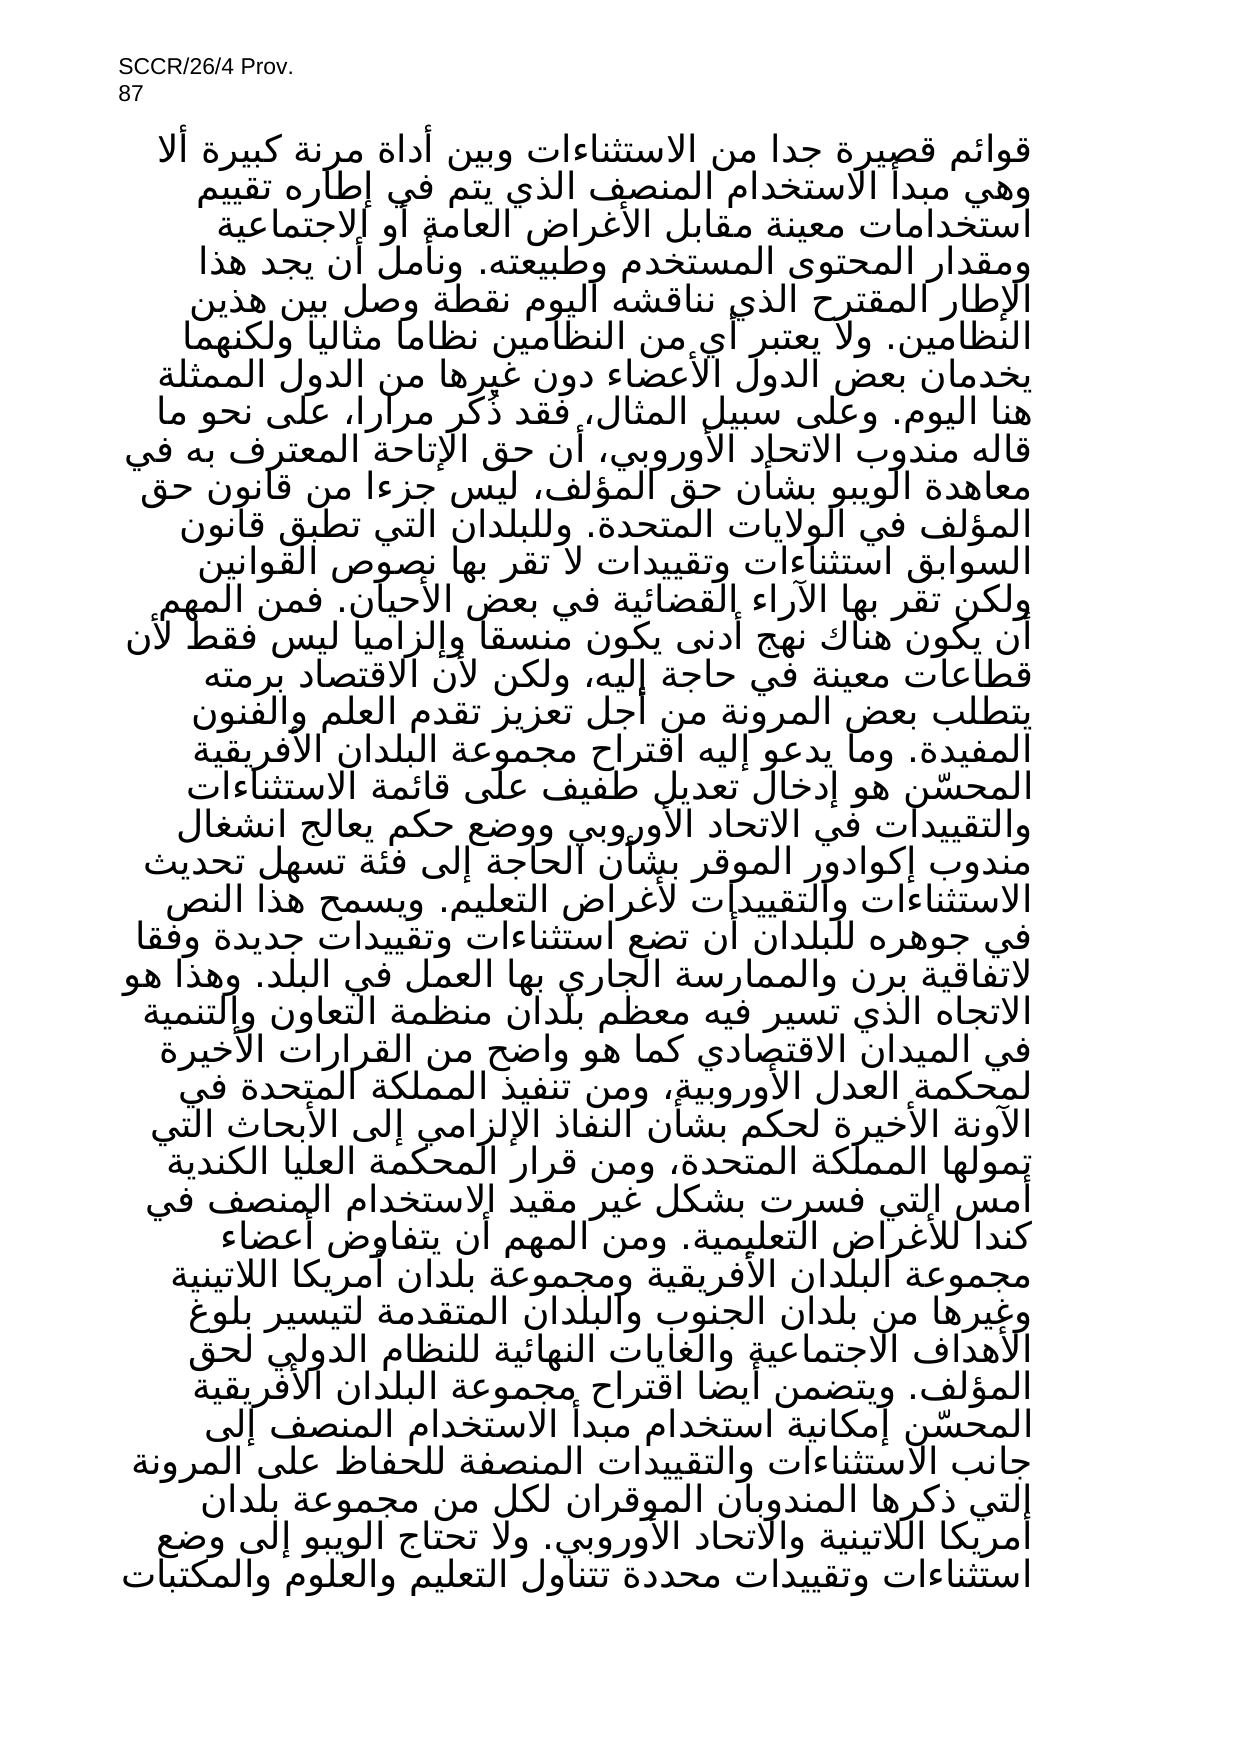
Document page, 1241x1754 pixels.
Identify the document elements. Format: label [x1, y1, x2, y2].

list [118, 132, 1092, 1595]
